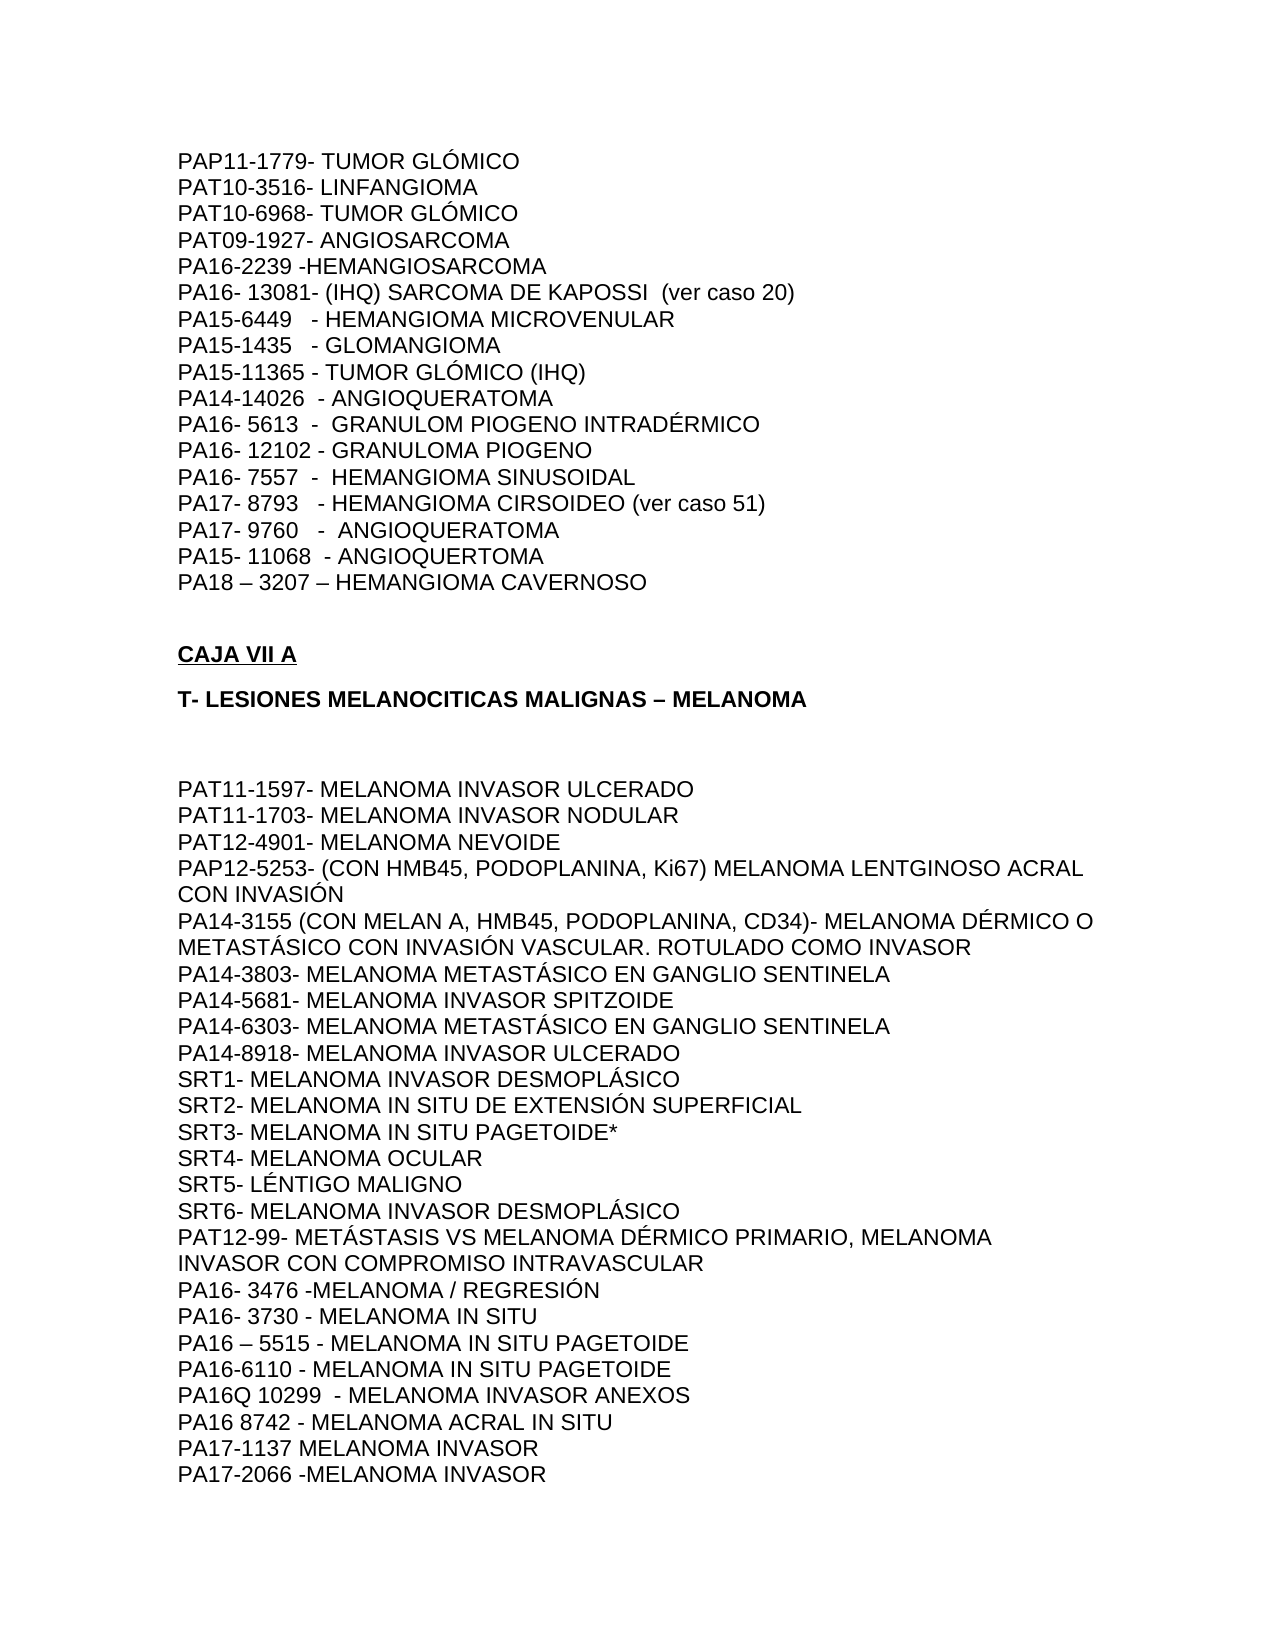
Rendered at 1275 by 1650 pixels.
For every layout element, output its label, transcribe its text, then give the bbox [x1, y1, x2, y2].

text PA14-14026 - ANGIOQUERATOMA [177, 385, 1098, 411]
text PA15- 11068 - ANGIOQUERTOMA [177, 543, 1098, 569]
text PA16Q 10299 - MELANOMA INVASOR ANEXOS [177, 1382, 1098, 1408]
text SRT4- MELANOMA OCULAR [177, 1145, 1098, 1171]
text PA17- 9760 - ANGIOQUERATOMA [177, 517, 1098, 543]
text PA14-6303- MELANOMA METASTÁSICO EN GANGLIO SENTINELA [177, 1013, 1098, 1039]
text SRT6- MELANOMA INVASOR DESMOPLÁSICO [177, 1198, 1098, 1224]
text PAT09-1927- ANGIOSARCOMA [177, 227, 1098, 253]
text SRT2- MELANOMA IN SITU DE EXTENSIÓN SUPERFICIAL [177, 1092, 1098, 1119]
text PA16-6110 - MELANOMA IN SITU PAGETOIDE [177, 1356, 1098, 1382]
text PA18 – 3207 – HEMANGIOMA CAVERNOSO [177, 569, 1098, 596]
text PAT10-3516- LINFANGIOMA [177, 174, 1098, 200]
text PA16-2239 -HEMANGIOSARCOMA [177, 253, 1098, 279]
text PA16- 3476 -MELANOMA / REGRESIÓN [177, 1277, 1098, 1303]
text PA17-2066 -MELANOMA INVASOR [177, 1461, 1098, 1488]
text PA16 – 5515 - MELANOMA IN SITU PAGETOIDE [177, 1329, 1098, 1356]
text PA14-5681- MELANOMA INVASOR SPITZOIDE [177, 987, 1098, 1013]
text SRT3- MELANOMA IN SITU PAGETOIDE* [177, 1119, 1098, 1145]
text PAT12-99- METÁSTASIS VS MELANOMA DÉRMICO PRIMARIO, MELANOMA INVASOR CON COMPROMISO INTRAVASCULAR [177, 1224, 1098, 1277]
text CAJA VII A [177, 641, 1098, 667]
text PAT11-1703- MELANOMA INVASOR NODULAR [177, 802, 1098, 829]
text PA16- 13081- (IHQ) SARCOMA DE KAPOSSI (ver caso 20) [177, 279, 1098, 306]
text PA17-1137 MELANOMA INVASOR [177, 1435, 1098, 1461]
text SRT1- MELANOMA INVASOR DESMOPLÁSICO [177, 1066, 1098, 1092]
text PA16- 7557 - HEMANGIOMA SINUSOIDAL [177, 464, 1098, 490]
text PA15-11365 - TUMOR GLÓMICO (IHQ) [177, 358, 1098, 385]
text PA14-8918- MELANOMA INVASOR ULCERADO [177, 1039, 1098, 1066]
text PA15-1435 - GLOMANGIOMA [177, 332, 1098, 358]
text PAT12-4901- MELANOMA NEVOIDE [177, 829, 1098, 855]
text PAT11-1597- MELANOMA INVASOR ULCERADO [177, 776, 1098, 802]
text T- LESIONES MELANOCITICAS MALIGNAS – MELANOMA [177, 686, 1098, 712]
text PAT10-6968- TUMOR GLÓMICO [177, 200, 1098, 227]
text PA14-3803- MELANOMA METASTÁSICO EN GANGLIO SENTINELA [177, 961, 1098, 987]
text PA16 8742 - MELANOMA ACRAL IN SITU [177, 1408, 1098, 1435]
text PA16- 3730 - MELANOMA IN SITU [177, 1303, 1098, 1329]
text PA17- 8793 - HEMANGIOMA CIRSOIDEO (ver caso 51) [177, 490, 1098, 517]
text PA15-6449 - HEMANGIOMA MICROVENULAR [177, 306, 1098, 332]
text PAP11-1779- TUMOR GLÓMICO [177, 148, 1098, 174]
text SRT5- LÉNTIGO MALIGNO [177, 1171, 1098, 1198]
text PA16- 5613 - GRANULOM PIOGENO INTRADÉRMICO [177, 411, 1098, 437]
text PA16- 12102 - GRANULOMA PIOGENO [177, 437, 1098, 464]
text PAP12-5253- (CON HMB45, PODOPLANINA, Ki67) MELANOMA LENTGINOSO ACRAL CON INVASIÓN [177, 855, 1098, 908]
text PA14-3155 (CON MELAN A, HMB45, PODOPLANINA, CD34)- MELANOMA DÉRMICO O METASTÁSICO CON INVASIÓN VASCULAR. ROTULADO COMO INVASOR [177, 908, 1098, 961]
